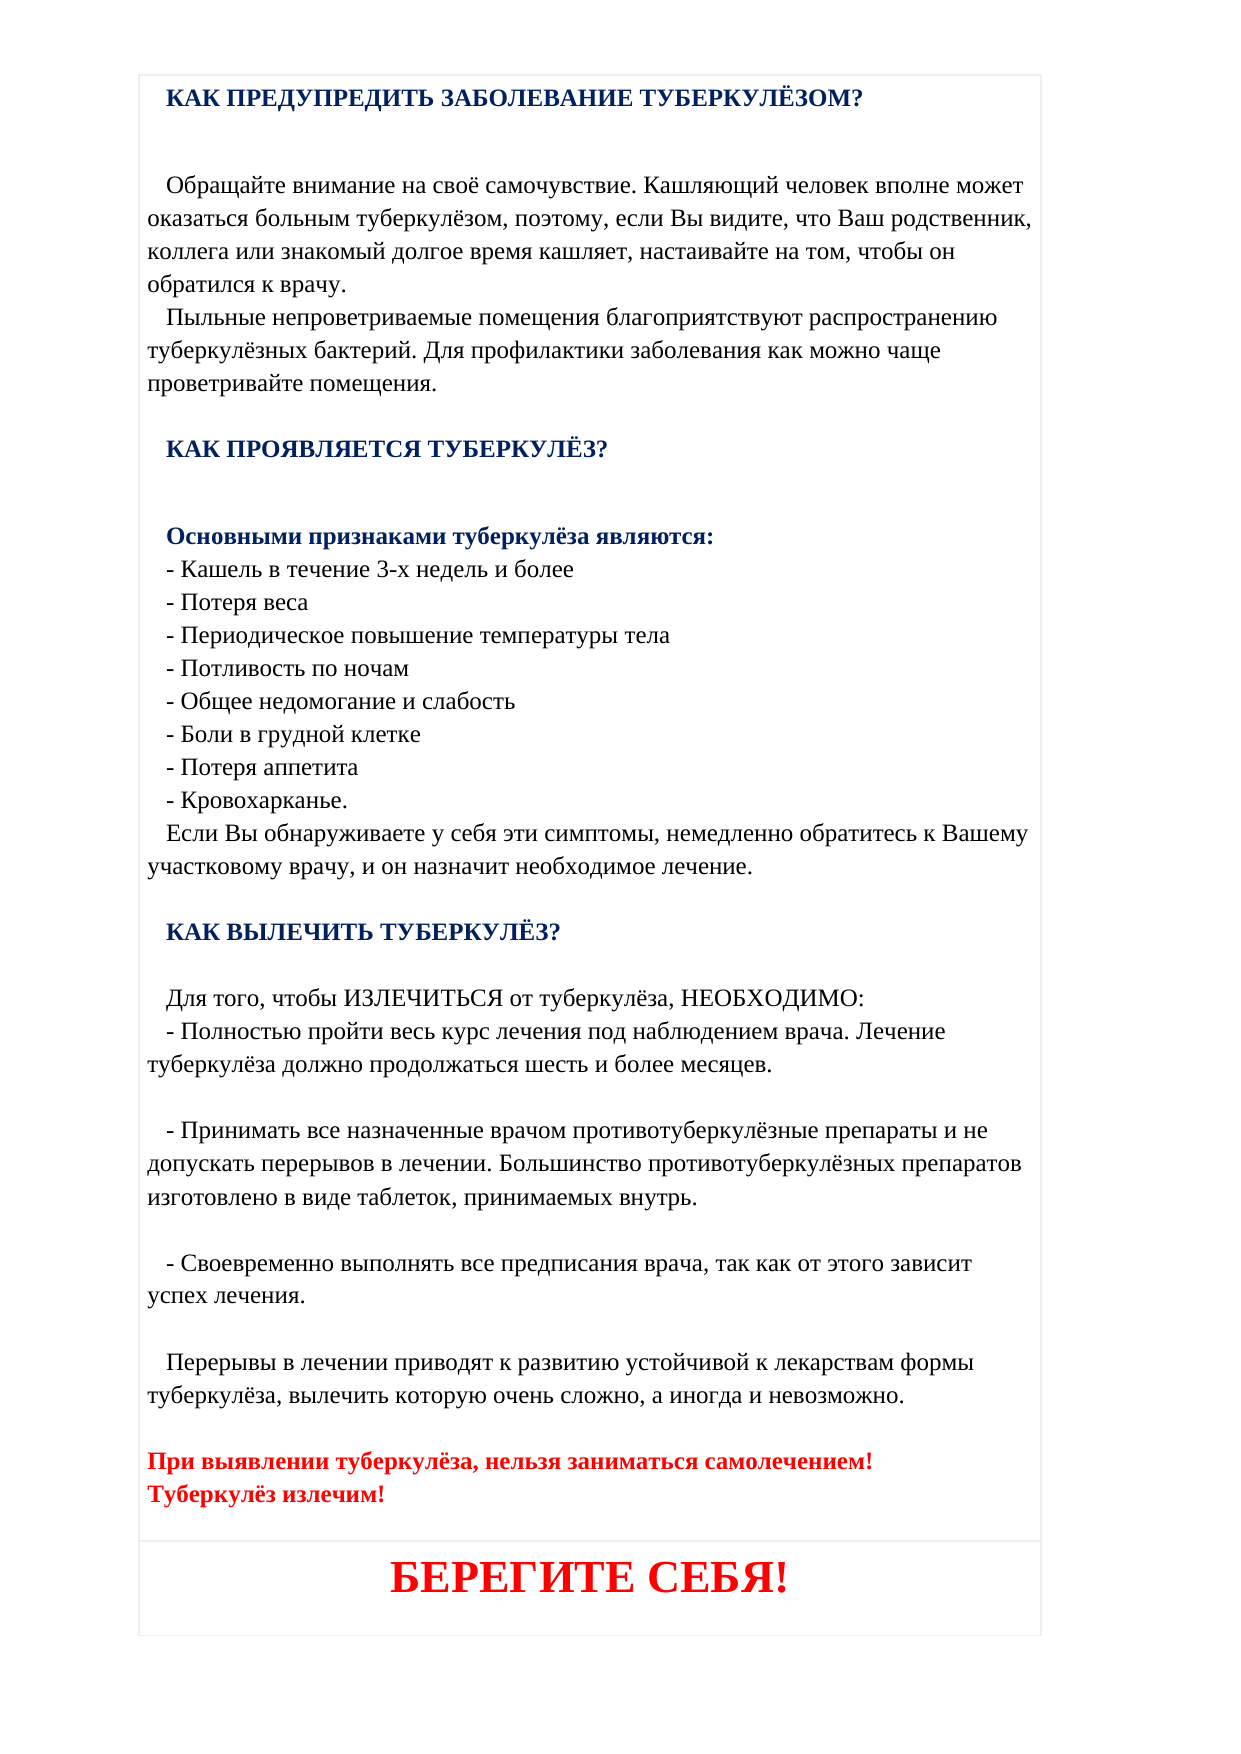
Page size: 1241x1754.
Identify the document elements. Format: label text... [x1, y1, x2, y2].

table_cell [140, 76, 1040, 1540]
table_cell БЕРЕГИТЕ СЕБЯ! [140, 1542, 1040, 1634]
